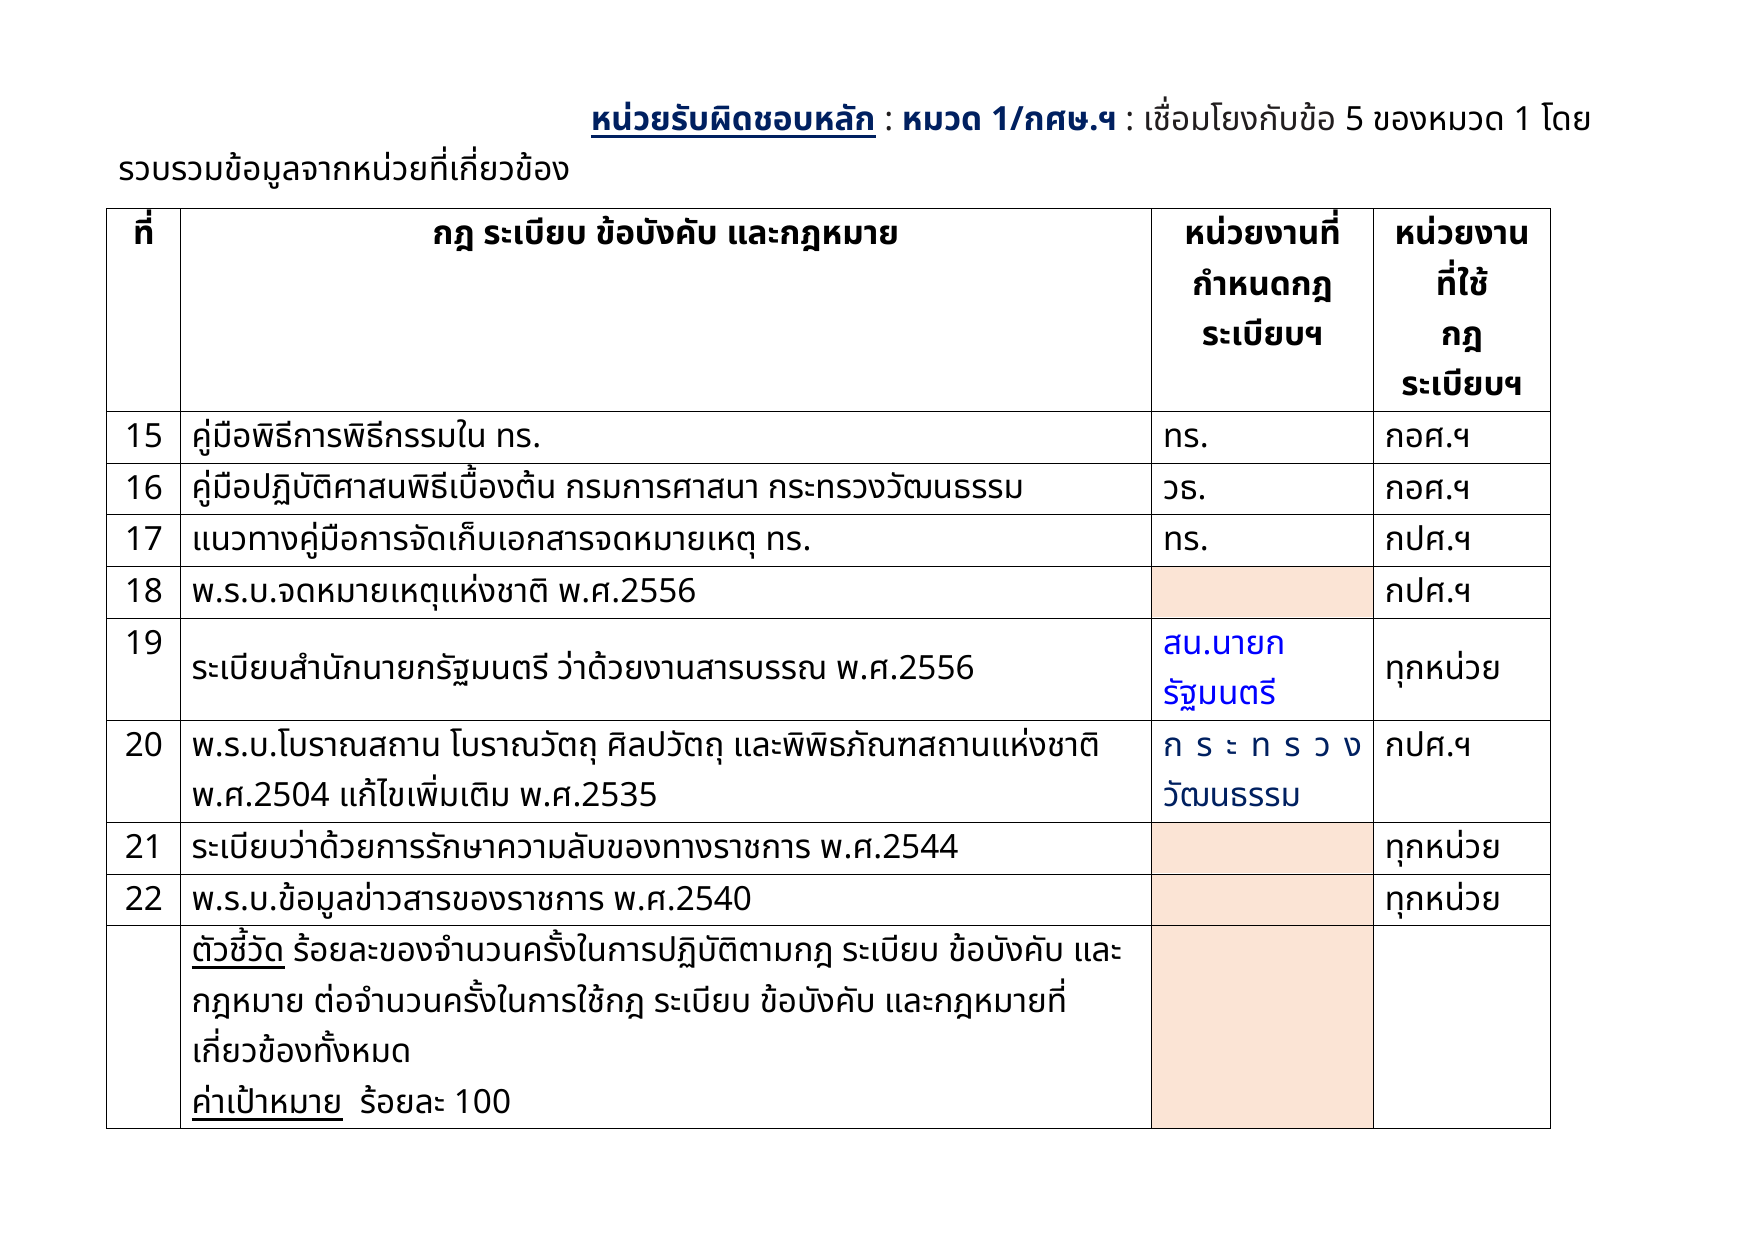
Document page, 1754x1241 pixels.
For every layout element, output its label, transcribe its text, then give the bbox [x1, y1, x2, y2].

text หน่วยรับผิดชอบหลัก : หมวด 1/กศษ.ฯ : เชื่อมโยงกับข้อ 5 ของหมวด 1 โดยรวบรวมข้อมูลจากหน่วยที่เกี่ยวข้อง [118, 94, 1636, 196]
table_cell กระทรวงวัฒนธรรม [1152, 721, 1373, 822]
table_cell คู่มือปฏิบัติศาสนพิธีเบื้องต้น กรมการศาสนา กระทรวงวัฒนธรรม [181, 464, 1151, 514]
table_cell คู่มือพิธีการพิธีกรรมใน ทร. [181, 412, 1151, 462]
table_cell ทร. [1152, 412, 1373, 462]
table_cell ทุกหน่วย [1374, 875, 1550, 925]
table_cell ทร. [1152, 515, 1373, 566]
table_cell สน.นายกรัฐมนตรี [1152, 619, 1373, 719]
table_cell [107, 926, 180, 1128]
table_header หน่วยงานที่กำหนดกฎระเบียบฯ [1152, 209, 1373, 411]
table_cell [1152, 567, 1373, 617]
table_cell แนวทางคู่มือการจัดเก็บเอกสารจดหมายเหตุ ทร. [181, 515, 1151, 566]
table_cell ทุกหน่วย [1374, 823, 1550, 873]
table_cell กอศ.ฯ [1374, 412, 1550, 462]
table_cell พ.ร.บ.ข้อมูลข่าวสารของราชการ พ.ศ.2540 [181, 875, 1151, 925]
table_cell [1152, 823, 1373, 873]
table_cell [1374, 926, 1550, 1128]
table_cell 22 [107, 875, 180, 925]
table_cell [181, 926, 1151, 1128]
table_cell กปศ.ฯ [1374, 567, 1550, 617]
table_cell 21 [107, 823, 180, 873]
table_cell [1152, 875, 1373, 925]
table_cell 18 [107, 567, 180, 617]
table_cell 19 [107, 619, 180, 719]
table_cell กอศ.ฯ [1374, 464, 1550, 514]
table_cell 16 [107, 464, 180, 514]
table_header กฎ ระเบียบ ข้อบังคับ และกฎหมาย [181, 209, 1151, 411]
table_header ที่ [107, 209, 180, 411]
table_header หน่วยงานที่ใช้ กฎระเบียบฯ [1374, 209, 1550, 411]
table_cell ระเบียบว่าด้วยการรักษาความลับของทางราชการ พ.ศ.2544 [181, 823, 1151, 873]
table_cell กปศ.ฯ [1374, 515, 1550, 566]
table_cell 20 [107, 721, 180, 822]
table_cell วธ. [1152, 464, 1373, 514]
table_cell กปศ.ฯ [1374, 721, 1550, 822]
table_cell พ.ร.บ.โบราณสถาน โบราณวัตถุ ศิลปวัตถุ และพิพิธภัณฑสถานแห่งชาติ พ.ศ.2504 แก้ไขเพิ่มเติม พ.ศ.2535 [181, 721, 1151, 822]
table_cell ระเบียบสำนักนายกรัฐมนตรี ว่าด้วยงานสารบรรณ พ.ศ.2556 [181, 619, 1151, 719]
table_cell พ.ร.บ.จดหมายเหตุแห่งชาติ พ.ศ.2556 [181, 567, 1151, 617]
table_cell 15 [107, 412, 180, 462]
table_cell 17 [107, 515, 180, 566]
table_cell ทุกหน่วย [1374, 619, 1550, 719]
table_cell [1152, 926, 1373, 1128]
